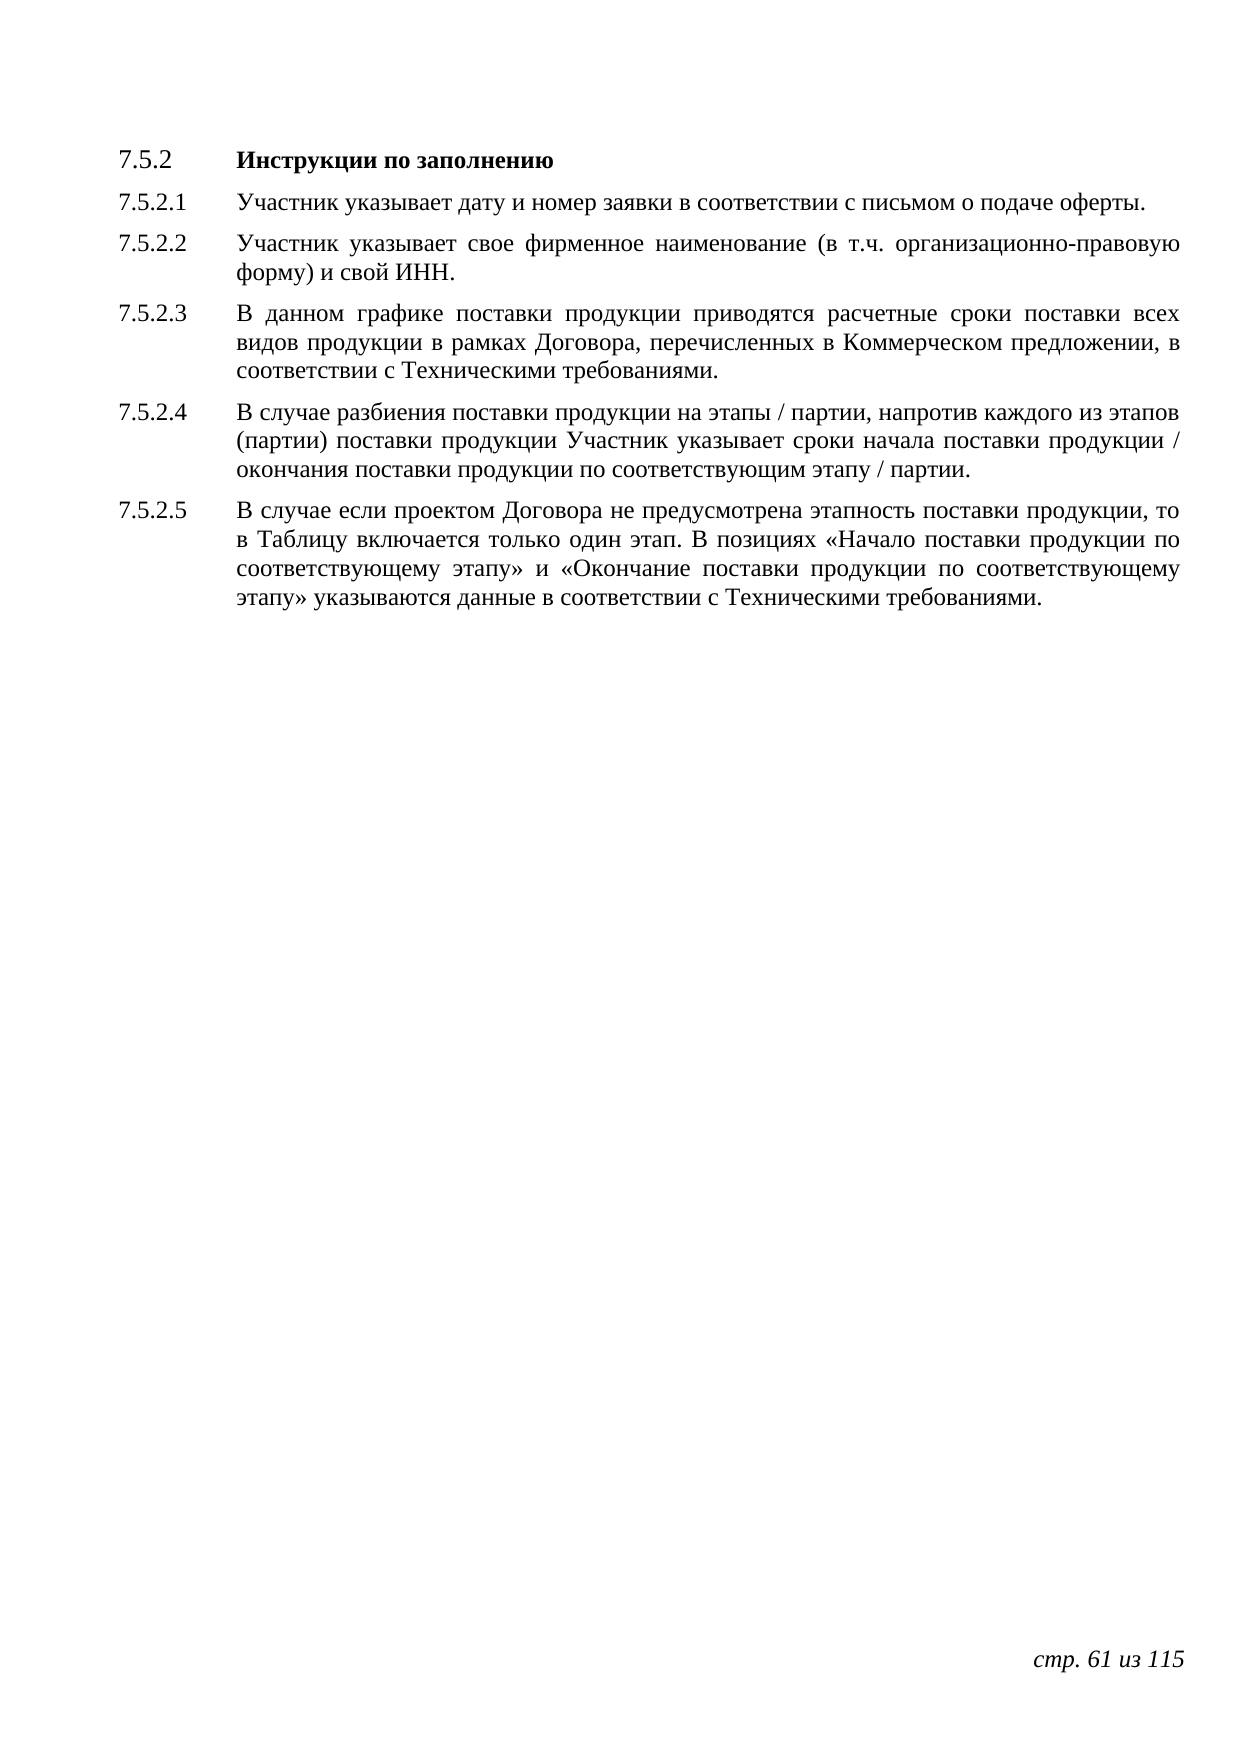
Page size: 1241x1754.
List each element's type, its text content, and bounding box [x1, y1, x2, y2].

text Участник указывает свое фирменное наименование (в т.ч. организационно-правовую форму) и свой ИНН. [118, 228, 1181, 286]
text В случае разбиения поставки продукции на этапы / партии, напротив каждого из этапов (партии) поставки продукции Участник указывает сроки начала поставки продукции / окончания поставки продукции по соответствующим этапу / партии. [118, 397, 1181, 483]
text В случае если проектом Договора не предусмотрена этапность поставки продукции, то в Таблицу включается только один этап. В позициях «Начало поставки продукции по соответствующему этапу» и «Окончание поставки продукции по соответствующему этапу» указываются данные в соответствии с Техническими требованиями. [118, 496, 1181, 611]
text Инструкции по заполнению [118, 143, 1181, 174]
text В данном графике поставки продукции приводятся расчетные сроки поставки всех видов продукции в рамках Договора, перечисленных в Коммерческом предложении, в соответствии с Техническими требованиями. [118, 298, 1181, 384]
text Участник указывает дату и номер заявки в соответствии с письмом о подаче оферты. [118, 187, 1181, 216]
